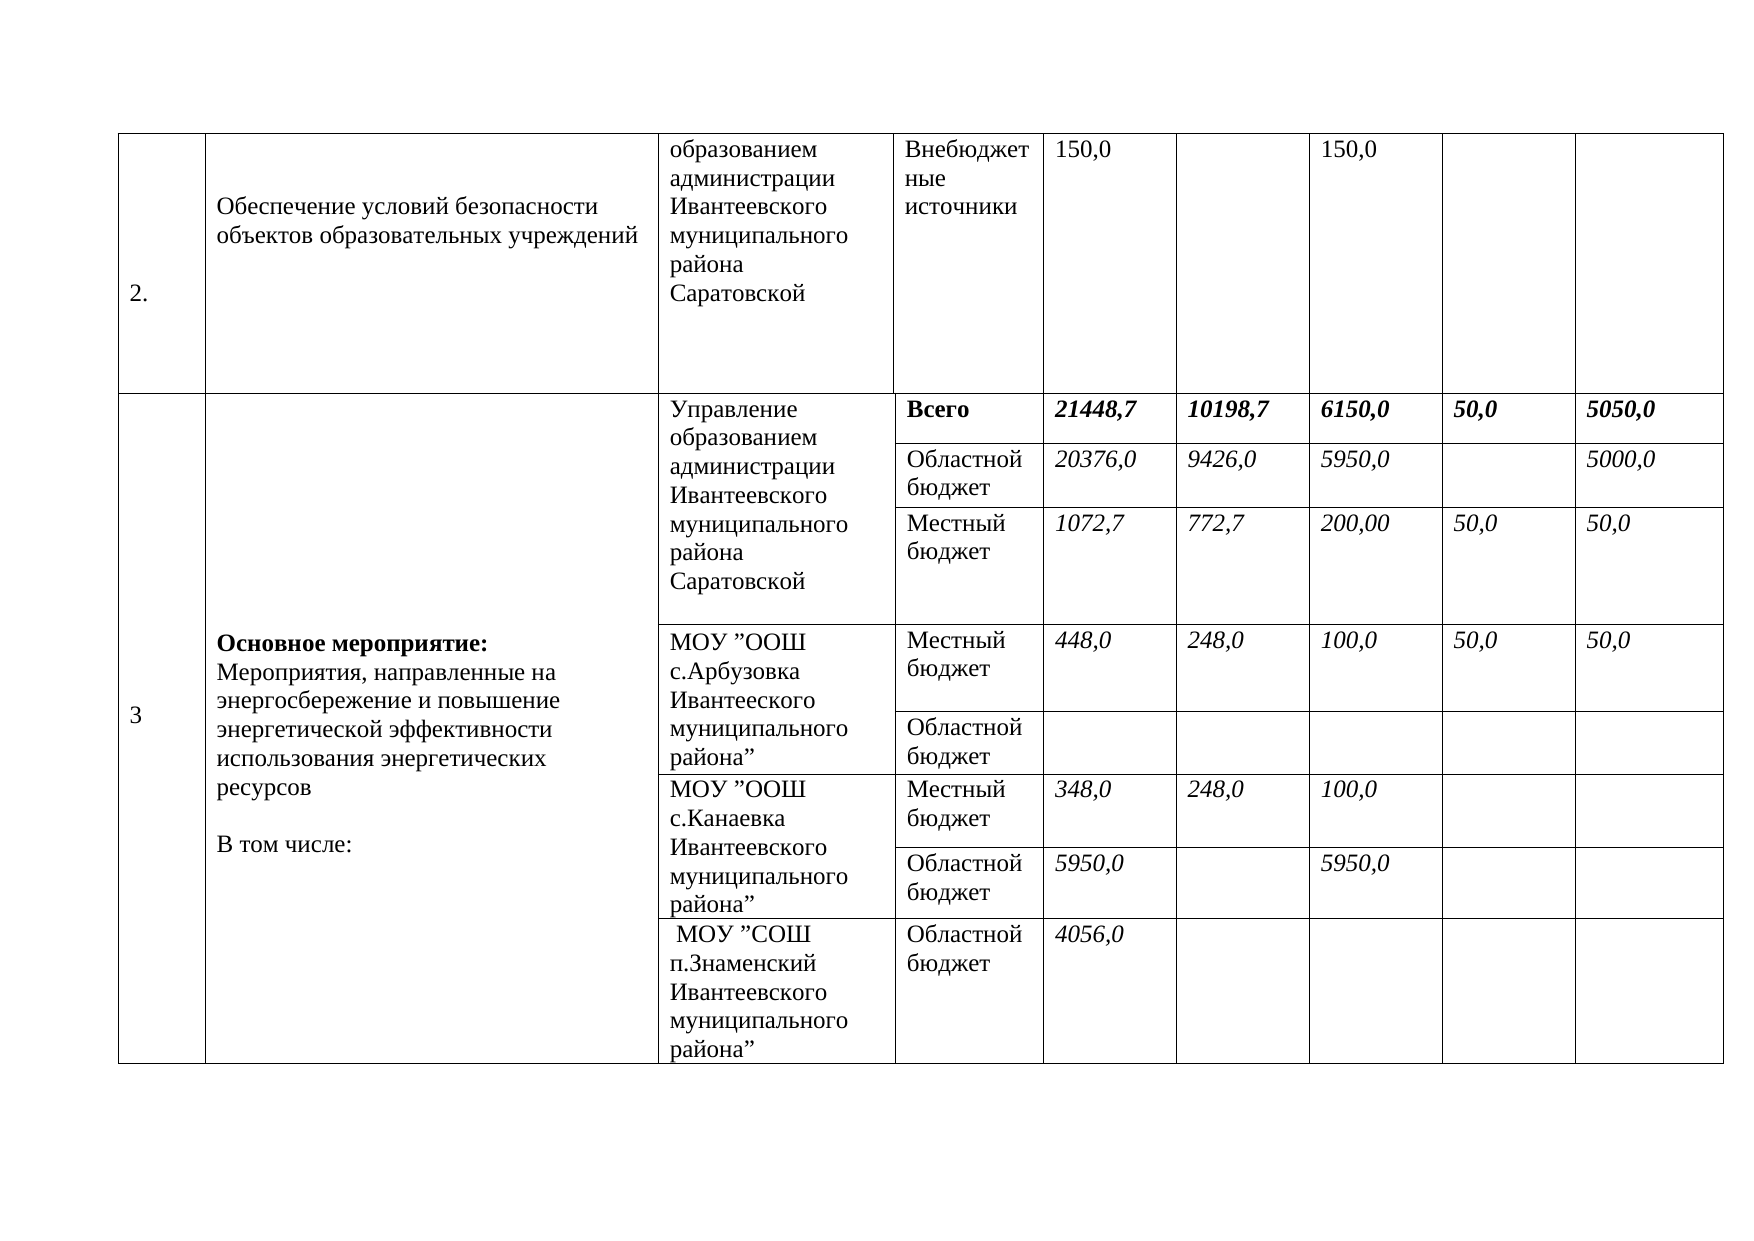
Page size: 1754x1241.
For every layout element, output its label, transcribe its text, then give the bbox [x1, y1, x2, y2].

table_cell 248,0 [1177, 775, 1309, 847]
table_cell [1177, 134, 1309, 393]
table_cell [1443, 712, 1575, 773]
table_cell МОУ ”ООШ с.Арбузовка Ивантееского муниципального района” [659, 625, 895, 773]
table_cell 9426,0 [1177, 444, 1309, 507]
table_cell 100,0 [1310, 775, 1442, 847]
table_cell МОУ ”СОШ п.Знаменский Ивантеевского муниципального района” [659, 919, 895, 1063]
table_cell [1576, 712, 1723, 773]
table_cell 1072,7 [1044, 508, 1176, 624]
table_cell 10198,7 [1177, 394, 1309, 443]
table_cell [1576, 134, 1723, 393]
table_cell 50,0 [1443, 394, 1575, 443]
table_cell 2. [119, 134, 205, 393]
table_cell 50,0 [1443, 508, 1575, 624]
table_cell Местный бюджет [896, 775, 1043, 847]
table_cell 150,0 [1310, 134, 1442, 393]
table_cell Областной бюджет [896, 444, 1043, 507]
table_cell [206, 134, 658, 393]
table_cell 200,00 [1310, 508, 1442, 624]
table_cell 150,0 [1044, 134, 1176, 393]
table_cell [1576, 775, 1723, 847]
table_cell 50,0 [1576, 508, 1723, 624]
table_cell 5950,0 [1310, 848, 1442, 918]
table_cell [1576, 919, 1723, 1063]
table_cell 248,0 [1177, 625, 1309, 711]
table_cell Управление образованием администрации Ивантеевского муниципального района Саратовской [659, 394, 895, 624]
table_cell 50,0 [1576, 625, 1723, 711]
table_cell 5050,0 [1576, 394, 1723, 443]
table_cell Местный бюджет [896, 508, 1043, 624]
table_cell [1177, 848, 1309, 918]
table_cell [1310, 712, 1442, 773]
table_cell Всего [896, 394, 1043, 443]
table_cell 21448,7 [1044, 394, 1176, 443]
table_cell Областной бюджет [896, 712, 1043, 773]
table_cell 6150,0 [1310, 394, 1442, 443]
table_cell Внебюджетные источники [894, 134, 1043, 393]
table_cell [1310, 919, 1442, 1063]
table_cell 50,0 [1443, 625, 1575, 711]
table_cell 772,7 [1177, 508, 1309, 624]
table_cell 100,0 [1310, 625, 1442, 711]
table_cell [659, 134, 893, 393]
table_cell [1576, 848, 1723, 918]
table_cell 5950,0 [1310, 444, 1442, 507]
table_cell 348,0 [1044, 775, 1176, 847]
table_cell [1044, 712, 1176, 773]
table_cell 5000,0 [1576, 444, 1723, 507]
table_cell [1177, 919, 1309, 1063]
table_cell Областной бюджет [896, 919, 1043, 1063]
table_cell 5950,0 [1044, 848, 1176, 918]
table_cell [1443, 919, 1575, 1063]
table_cell 3 [119, 394, 205, 1063]
table_cell МОУ ”ООШ с.Канаевка Ивантеевского муниципального района” [659, 775, 895, 918]
table_cell [1443, 848, 1575, 918]
table_cell 4056,0 [1044, 919, 1176, 1063]
table_cell 448,0 [1044, 625, 1176, 711]
table_cell Основное мероприятие: Мероприятия, направленные на энергосбережение и повышение энергетической эффективности использования энергетических ресурсов В том числе: [206, 394, 658, 1063]
table_cell [1177, 712, 1309, 773]
table_cell 20376,0 [1044, 444, 1176, 507]
table_cell [1443, 134, 1575, 393]
table_cell Местный бюджет [896, 625, 1043, 711]
table_cell Областной бюджет [896, 848, 1043, 918]
table_cell [1443, 775, 1575, 847]
table_cell [1443, 444, 1575, 507]
